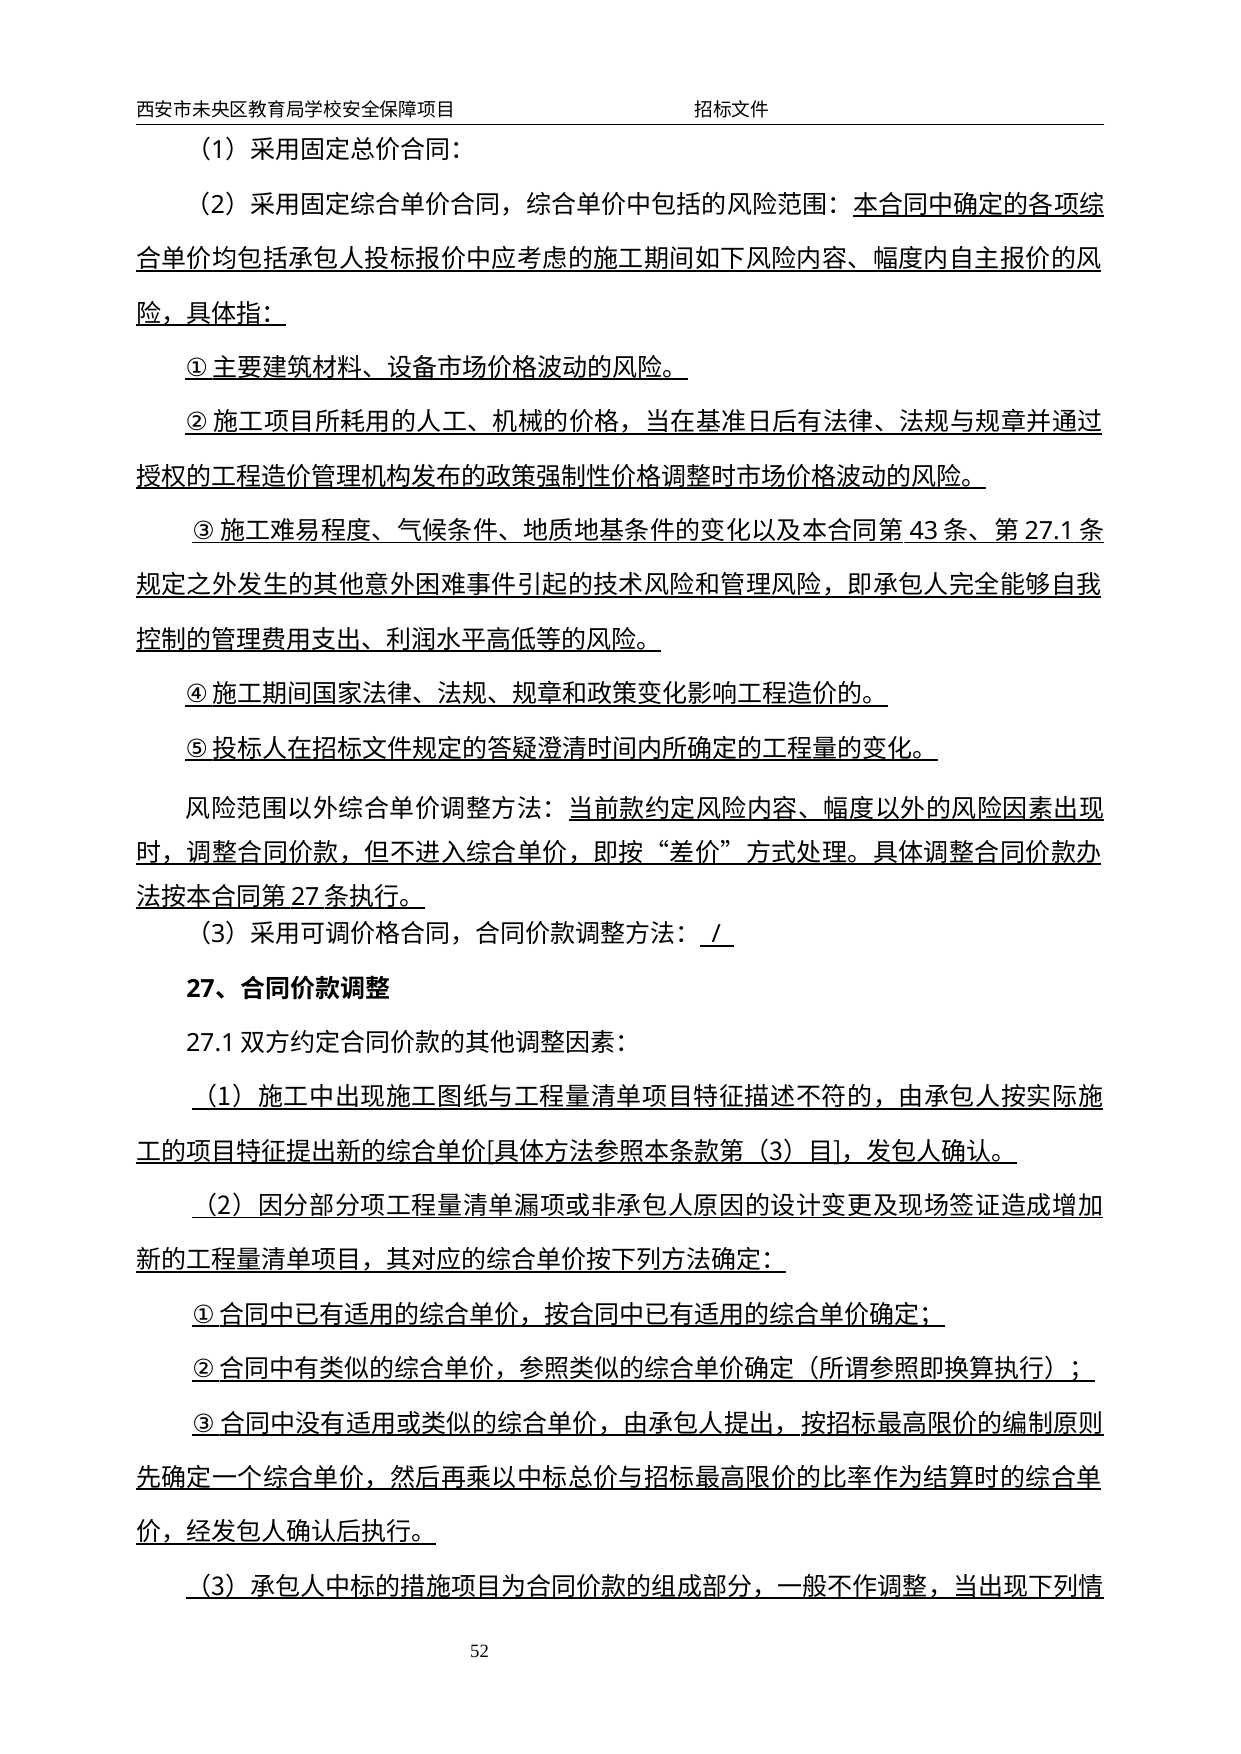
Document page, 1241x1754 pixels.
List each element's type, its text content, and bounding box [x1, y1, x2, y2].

text 27.1双方约定合同价款的其他调整因素： [136, 1022, 1104, 1059]
text ②施工项目所耗用的人工、机械的价格，当在基准日后有法律、法规与规章并通过授权的工程造价管理机构发布的政策强制性价格调整时市场价格波动的风险。 [136, 402, 1104, 492]
text ④施工期间国家法律、法规、规章和政策变化影响工程造价的。 [136, 674, 1104, 710]
text （3）采用可调价格合同，合同价款调整方法： / [136, 914, 1104, 950]
text ①合同中已有适用的综合单价，按合同中已有适用的综合单价确定； [136, 1294, 1104, 1331]
text （2）因分部分项工程量清单漏项或非承包人原因的设计变更及现场签证造成增加新的工程量清单项目，其对应的综合单价按下列方法确定： [136, 1186, 1104, 1276]
text 27、合同价款调整 [136, 968, 1104, 1004]
text （1）施工中出现施工图纸与工程量清单项目特征描述不符的，由承包人按实际施工的项目特征提出新的综合单价[具体方法参照本条款第（3）目]，发包人确认。 [136, 1077, 1104, 1167]
text ⑤投标人在招标文件规定的答疑澄清时间内所确定的工程量的变化。 [136, 728, 1104, 764]
text （1）采用固定总价合同： [136, 130, 1104, 166]
text ③合同中没有适用或类似的综合单价，由承包人提出，按招标最高限价的编制原则先确定一个综合单价，然后再乘以中标总价与招标最高限价的比率作为结算时的综合单价，经发包人确认后执行。 [136, 1403, 1104, 1548]
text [136, 1566, 1104, 1602]
text 风险范围以外综合单价调整方法：当前款约定风险内容、幅度以外的风险因素出现时，调整合同价款，但不进入综合单价，即按“差价”方式处理。具体调整合同价款办法按本合同第27条执行。 [136, 782, 1104, 914]
text ①主要建筑材料、设备市场价格波动的风险。 [136, 347, 1104, 384]
text ③施工难易程度、气候条件、地质地基条件的变化以及本合同第43条、第27.1条规定之外发生的其他意外困难事件引起的技术风险和管理风险，即承包人完全能够自我控制的管理费用支出、利润水平高低等的风险。 [136, 511, 1104, 656]
text ②合同中有类似的综合单价，参照类似的综合单价确定（所谓参照即换算执行）； [136, 1349, 1104, 1385]
text （2）采用固定综合单价合同，综合单价中包括的风险范围：本合同中确定的各项综合单价均包括承包人投标报价中应考虑的施工期间如下风险内容、幅度内自主报价的风险，具体指： [136, 184, 1104, 329]
